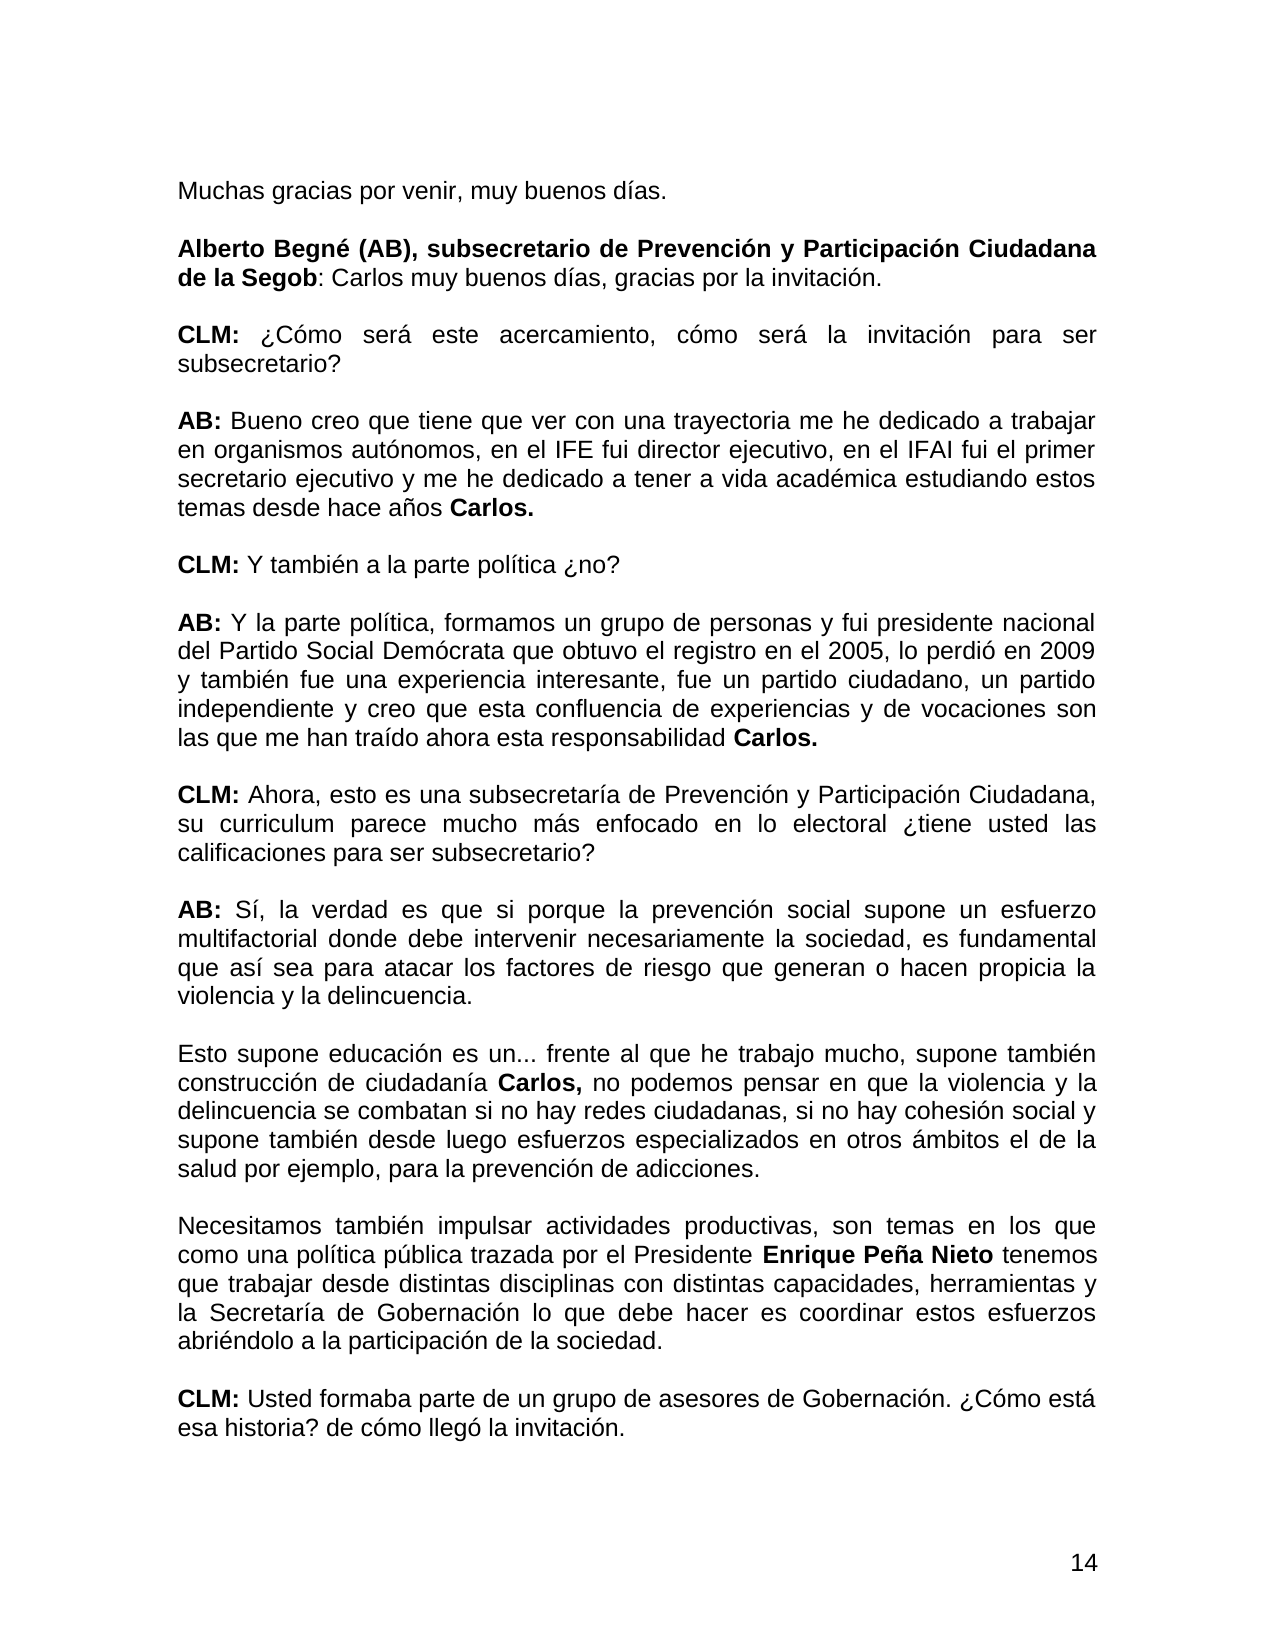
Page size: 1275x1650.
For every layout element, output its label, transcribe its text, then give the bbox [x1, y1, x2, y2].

text AB: Y la parte política, formamos un grupo de personas y fui presidente nacional del Partido Social Demócrata que obtuvo el registro en el 2005, lo perdió en 2009 y también fue una experiencia interesante, fue un partido ciudadano, un partido independiente y creo que esta confluencia de experiencias y de vocaciones son las que me han traído ahora esta responsabilidad Carlos. [177, 608, 1098, 751]
text Muchas gracias por venir, muy buenos días. [177, 176, 1098, 205]
text CLM: Usted formaba parte de un grupo de asesores de Gobernación. ¿Cómo está esa historia? de cómo llegó la invitación. [177, 1384, 1098, 1441]
text Alberto Begné (AB), subsecretario de Prevención y Participación Ciudadana de la Segob: Carlos muy buenos días, gracias por la invitación. [177, 234, 1098, 291]
text CLM: Y también a la parte política ¿no? [177, 550, 1098, 579]
text CLM: ¿Cómo será este acercamiento, cómo será la invitación para ser subsecretario? [177, 320, 1098, 378]
text Necesitamos también impulsar actividades productivas, son temas en los que como una política pública trazada por el Presidente Enrique Peña Nieto tenemos que trabajar desde distintas disciplinas con distintas capacidades, herramientas y la Secretaría de Gobernación lo que debe hacer es coordinar estos esfuerzos abriéndolo a la participación de la sociedad. [177, 1211, 1098, 1355]
text CLM: Ahora, esto es una subsecretaría de Prevención y Participación Ciudadana, su curriculum parece mucho más enfocado en lo electoral ¿tiene usted las calificaciones para ser subsecretario? [177, 780, 1098, 866]
text AB: Bueno creo que tiene que ver con una trayectoria me he dedicado a trabajar en organismos autónomos, en el IFE fui director ejecutivo, en el IFAI fui el primer secretario ejecutivo y me he dedicado a tener a vida académica estudiando estos temas desde hace años Carlos. [177, 406, 1098, 521]
text Esto supone educación es un... frente al que he trabajo mucho, supone también construcción de ciudadanía Carlos, no podemos pensar en que la violencia y la delincuencia se combatan si no hay redes ciudadanas, si no hay cohesión social y supone también desde luego esfuerzos especializados en otros ámbitos el de la salud por ejemplo, para la prevención de adicciones. [177, 1039, 1098, 1183]
text AB: Sí, la verdad es que si porque la prevención social supone un esfuerzo multifactorial donde debe intervenir necesariamente la sociedad, es fundamental que así sea para atacar los factores de riesgo que generan o hacen propicia la violencia y la delincuencia. [177, 895, 1098, 1010]
